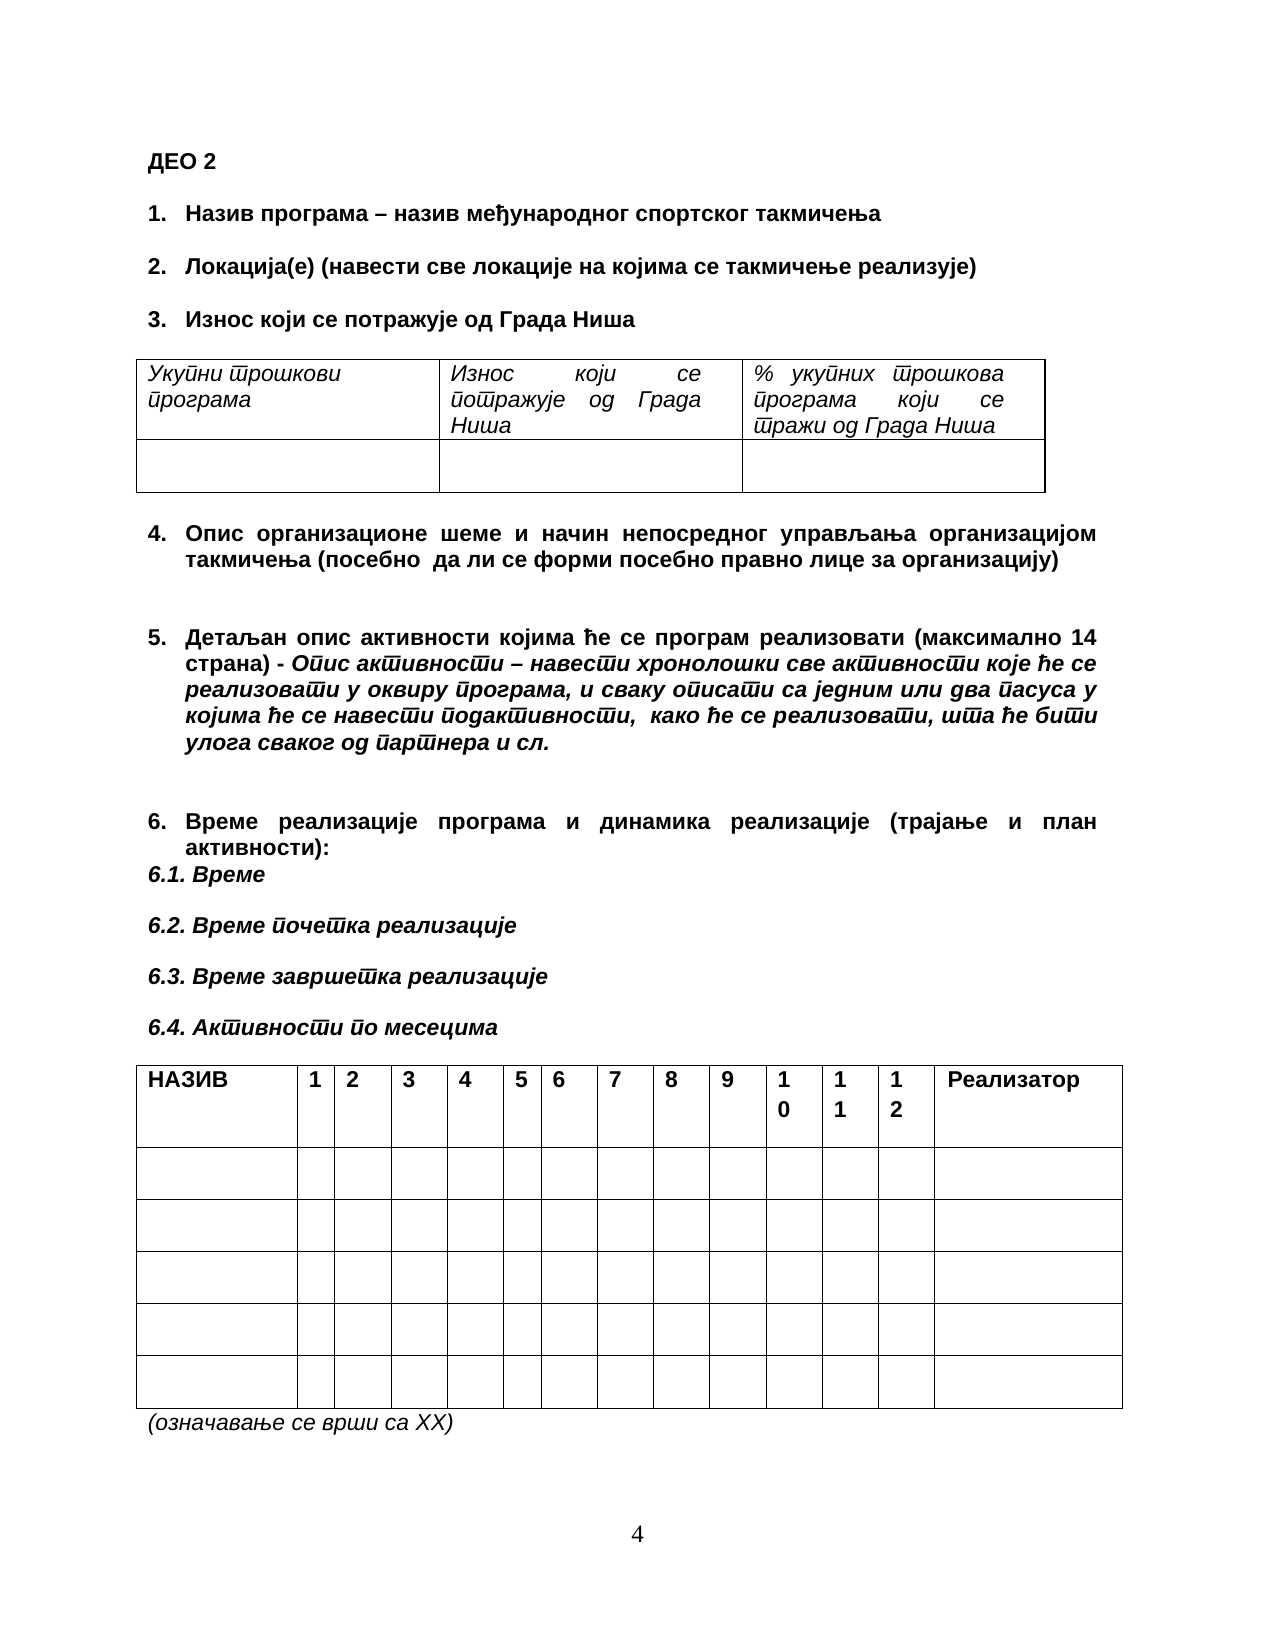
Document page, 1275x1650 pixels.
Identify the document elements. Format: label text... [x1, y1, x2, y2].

table_cell [823, 1200, 878, 1251]
table_cell [448, 1304, 503, 1355]
table_cell [879, 1304, 934, 1355]
table_cell [654, 1356, 709, 1407]
table_cell [823, 1252, 878, 1303]
table_cell [448, 1252, 503, 1303]
table_cell [335, 1148, 391, 1199]
table_cell [710, 1304, 766, 1355]
table_cell [504, 1304, 541, 1355]
table_header 9 [710, 1066, 766, 1147]
text 6.4. Активности по месецима [148, 1014, 1098, 1040]
list Износ који се потражује од Града Ниша [148, 306, 1098, 332]
table_cell [335, 1356, 391, 1407]
table_cell [710, 1356, 766, 1407]
table_cell [598, 1252, 653, 1303]
table_header Реализатор [935, 1066, 1122, 1147]
text (означавање се врши са XX) [148, 1409, 1098, 1435]
list Опис организационе шеме и начин непосредног управљања организацијом такмичења (посебно да ли се форми посебно правно лице за организацију) [148, 520, 1098, 572]
text 6.3. Време завршетка реализације [148, 963, 1098, 989]
table_cell [542, 1304, 597, 1355]
table_cell [448, 1356, 503, 1407]
table_cell [598, 1304, 653, 1355]
table_cell [879, 1252, 934, 1303]
table_cell [335, 1304, 391, 1355]
table_cell [392, 1148, 447, 1199]
table_cell [654, 1148, 709, 1199]
table_cell [298, 1200, 334, 1251]
table_cell [392, 1200, 447, 1251]
table_cell [392, 1252, 447, 1303]
table_header % укупних трошкова програма који се тражи од Града Ниша [743, 360, 1044, 438]
table_cell [392, 1356, 447, 1407]
table_cell [935, 1304, 1122, 1355]
table_cell [598, 1356, 653, 1407]
table_cell [137, 1304, 297, 1355]
table_cell [767, 1148, 822, 1199]
table_header 10 [767, 1066, 822, 1147]
table_header Укупни трошкови програма [137, 360, 439, 438]
table_cell [335, 1200, 391, 1251]
table_cell [542, 1356, 597, 1407]
list Назив програма – назив међународног спортског такмичења [148, 200, 1098, 227]
table_cell [542, 1148, 597, 1199]
table_cell [448, 1148, 503, 1199]
table_cell [542, 1200, 597, 1251]
text ДЕО 2 [148, 148, 1098, 174]
table_cell [335, 1252, 391, 1303]
table_cell [767, 1356, 822, 1407]
table_cell [710, 1252, 766, 1303]
table_cell [504, 1200, 541, 1251]
table_cell [823, 1304, 878, 1355]
text 6.2. Време почетка реализације [148, 912, 1098, 938]
table_cell [137, 1356, 297, 1407]
table_cell [504, 1356, 541, 1407]
table_cell [743, 440, 1044, 492]
table_cell [879, 1148, 934, 1199]
table_cell [137, 440, 439, 492]
table_cell [935, 1356, 1122, 1407]
table_cell [137, 1252, 297, 1303]
table_cell [654, 1200, 709, 1251]
table_cell [298, 1304, 334, 1355]
table_header 5 [504, 1066, 541, 1147]
table_cell [654, 1304, 709, 1355]
table_cell [298, 1252, 334, 1303]
table_header 6 [542, 1066, 597, 1147]
table_cell [137, 1148, 297, 1199]
table_header 12 [879, 1066, 934, 1147]
table_cell [598, 1200, 653, 1251]
table_cell [504, 1252, 541, 1303]
text 6.1. Време [148, 861, 1098, 887]
table_header 7 [598, 1066, 653, 1147]
table_cell [298, 1356, 334, 1407]
table_cell [935, 1252, 1122, 1303]
table_cell [823, 1148, 878, 1199]
list Детаљан опис активности којима ће се програм реализовати (максимално 14 страна) - Опис активности – навести хронолошки све активности које ће се реализовати у оквиру програма, и сваку описати са једним или два пасуса у којима ће се навести подактивности, како ће се реализовати, шта ће бити улога сваког од партнера и сл. [148, 623, 1098, 755]
table_cell [448, 1200, 503, 1251]
list Време реализације програма и динамика реализације (трајање и план активности): [148, 808, 1098, 861]
table_cell [879, 1200, 934, 1251]
table_cell [767, 1200, 822, 1251]
table_cell [440, 440, 742, 492]
table_cell [710, 1200, 766, 1251]
table_cell [823, 1356, 878, 1407]
table_header 3 [392, 1066, 447, 1147]
table_cell [935, 1148, 1122, 1199]
table_cell [767, 1252, 822, 1303]
table_cell [654, 1252, 709, 1303]
table_cell [542, 1252, 597, 1303]
table_header 2 [335, 1066, 391, 1147]
table_cell [504, 1148, 541, 1199]
table_header НАЗИВ [137, 1066, 297, 1147]
table_cell [767, 1304, 822, 1355]
list Локација(е) (навести све локације на којима се такмичење реализује) [148, 253, 1098, 279]
table_cell [137, 1200, 297, 1251]
table_cell [598, 1148, 653, 1199]
table_header 1 [298, 1066, 334, 1147]
table_cell [710, 1148, 766, 1199]
table_cell [298, 1148, 334, 1199]
table_header 8 [654, 1066, 709, 1147]
table_cell [879, 1356, 934, 1407]
table_cell [935, 1200, 1122, 1251]
table_cell [392, 1304, 447, 1355]
table_header 11 [823, 1066, 878, 1147]
table_header Износ који се потражује од Града Ниша [440, 360, 742, 438]
table_header 4 [448, 1066, 503, 1147]
